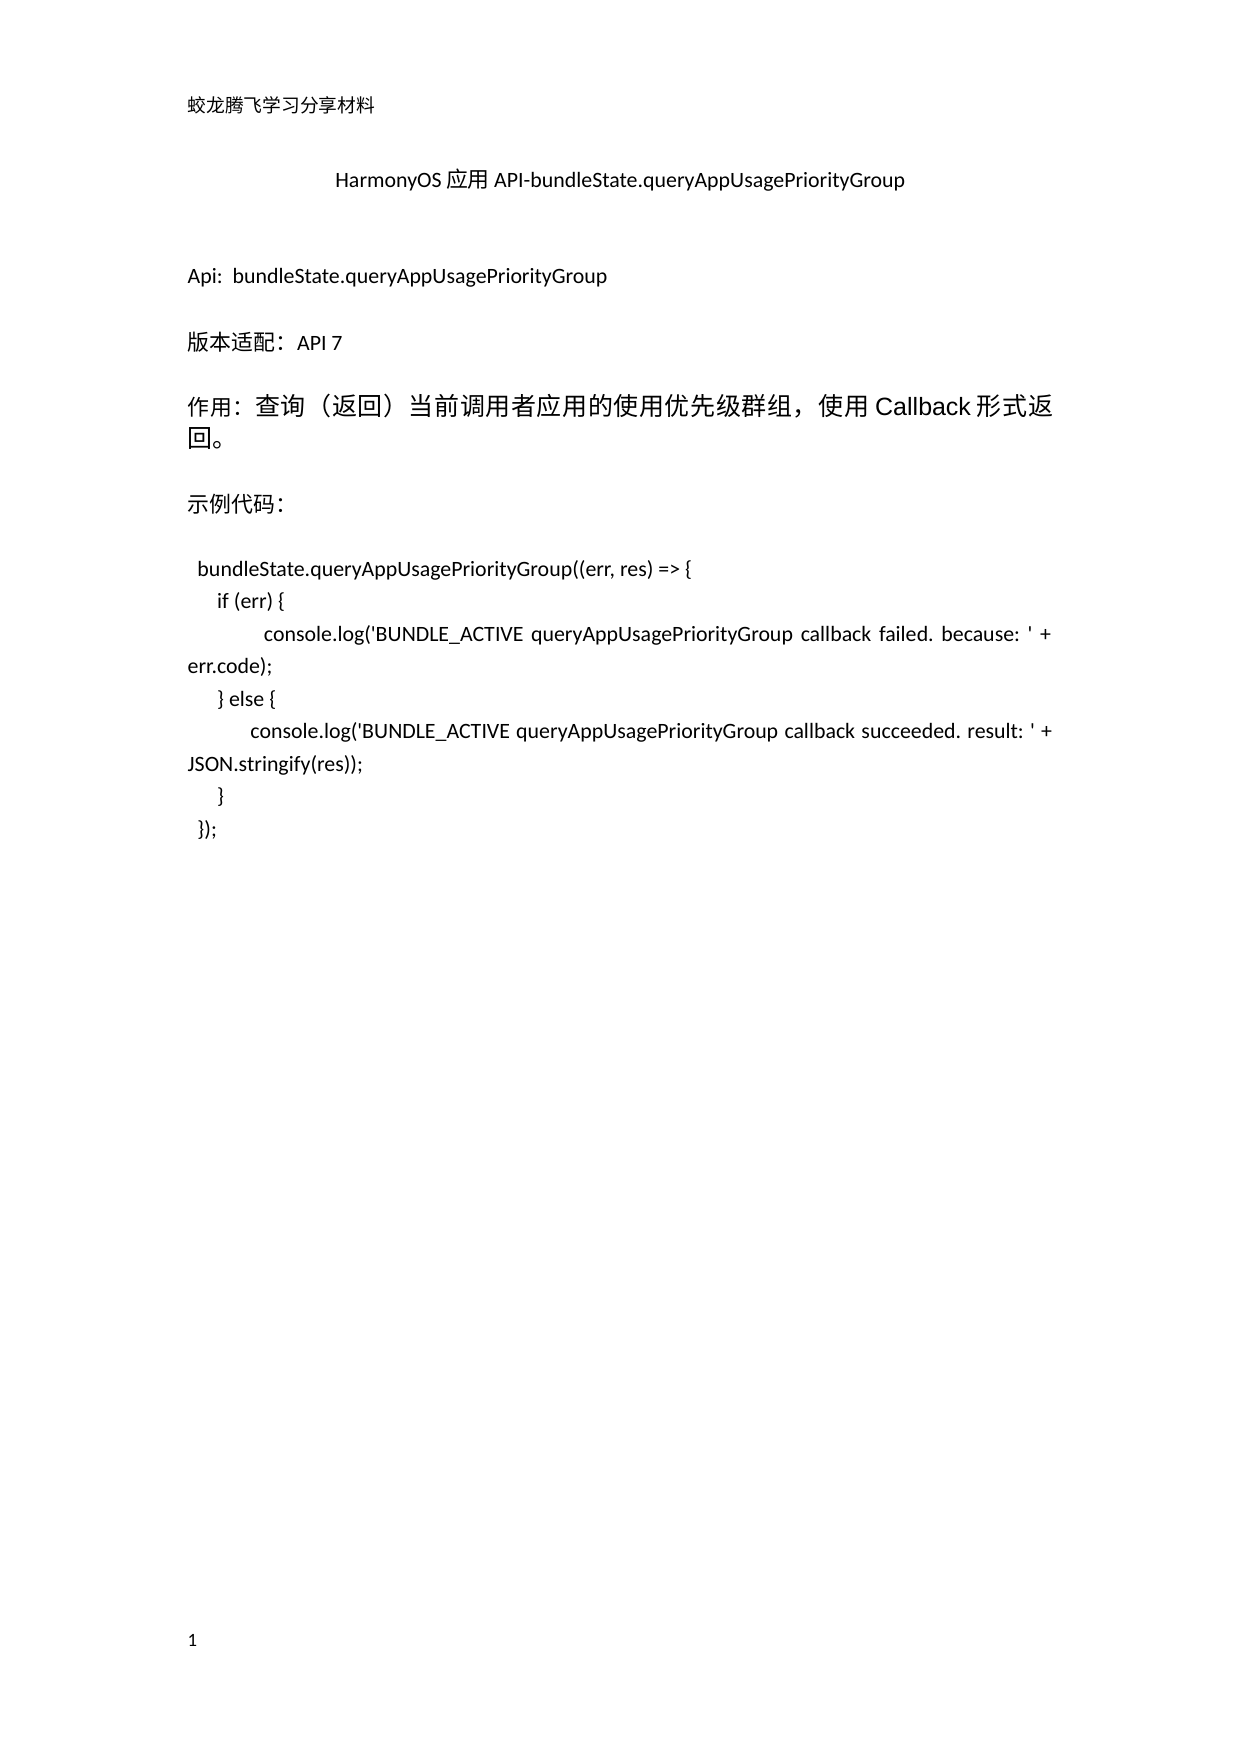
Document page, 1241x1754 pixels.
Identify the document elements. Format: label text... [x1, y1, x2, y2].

text 作用：查询（返回）当前调用者应用的使用优先级群组，使用Callback形式返回。 [187, 389, 1053, 454]
text 示例代码： [187, 487, 1053, 519]
text } [187, 779, 1053, 812]
text console.log('BUNDLE_ACTIVE queryAppUsagePriorityGroup callback succeeded. result: ' + JSON.stringify(res)); [187, 714, 1053, 779]
text bundleState.queryAppUsagePriorityGroup((err, res) => { [187, 552, 1053, 584]
text Api: bundleState.queryAppUsagePriorityGroup [187, 259, 1053, 292]
text if (err) { [187, 584, 1053, 617]
text 版本适配：API 7 [187, 324, 1053, 357]
text console.log('BUNDLE_ACTIVE queryAppUsagePriorityGroup callback failed. because: ' + err.code); [187, 617, 1053, 682]
text HarmonyOS应用API-bundleState.queryAppUsagePriorityGroup [187, 162, 1053, 194]
text }); [187, 812, 1053, 844]
text } else { [187, 682, 1053, 714]
